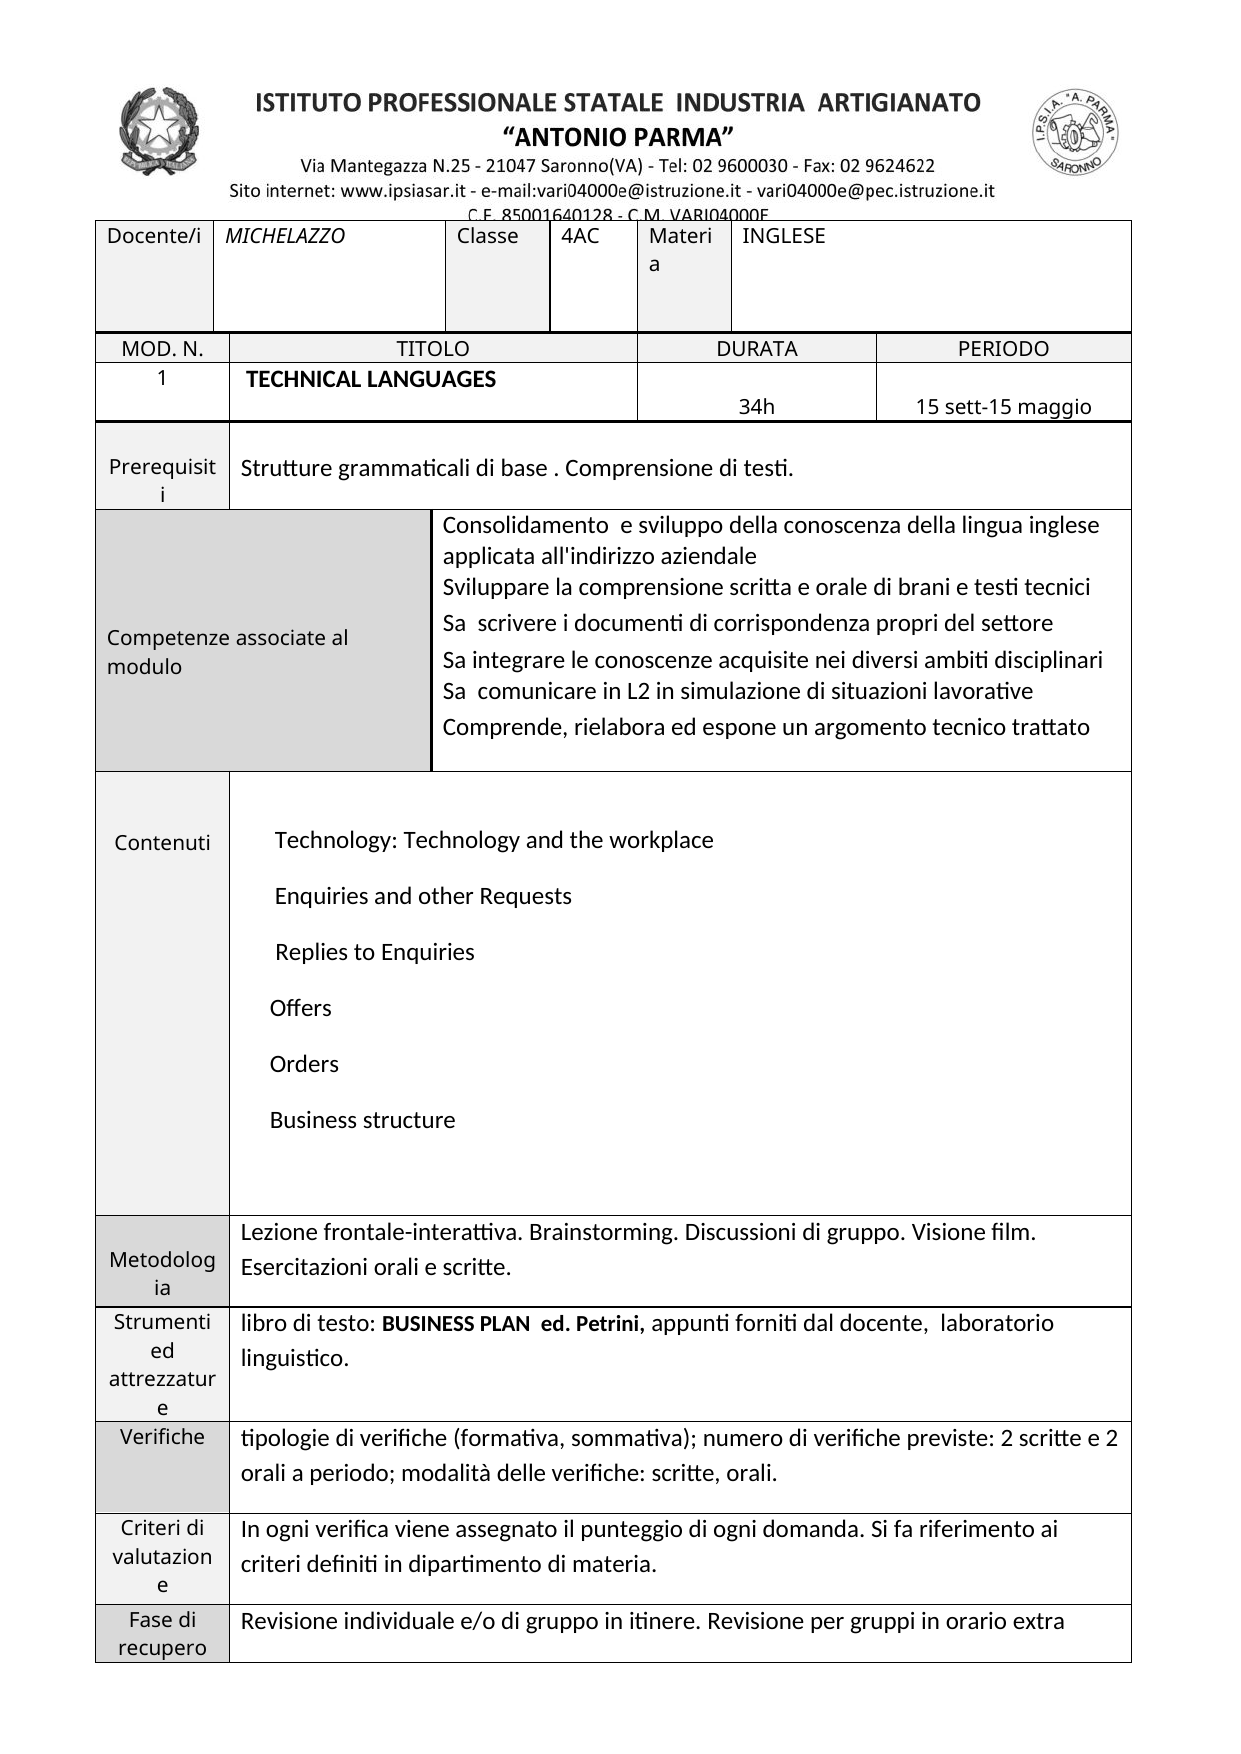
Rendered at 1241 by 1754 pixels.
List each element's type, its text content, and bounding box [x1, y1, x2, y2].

table_cell Consolidamento e sviluppo della conoscenza della lingua inglese applicata all'indirizzo aziendale Sviluppare la comprensione scritta e orale di brani e testi tecnici Sa scrivere i documenti di corrispondenza propri del settore Sa integrare le conoscenze acquisite nei diversi ambiti disciplinari Sa comunicare in L2 in simulazione di situazioni lavorative Comprende, rielabora ed espone un argomento tecnico trattato [433, 510, 1131, 771]
table_header MICHELAZZO [214, 221, 445, 331]
table_cell Prerequisiti [96, 423, 229, 509]
table_cell Metodologia [96, 1216, 229, 1306]
table_cell 1 [96, 363, 229, 420]
table_cell Competenze associate al modulo [96, 510, 430, 771]
table_cell 34h [638, 363, 876, 420]
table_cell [230, 1605, 1131, 1662]
table_header INGLESE [732, 221, 1131, 331]
table_cell PERIODO [877, 334, 1131, 362]
table_cell MOD. N. [96, 334, 229, 362]
table_cell Lezione frontale-interattiva. Brainstorming. Discussioni di gruppo. Visione film. Esercitazioni orali e scritte. [230, 1216, 1131, 1306]
table_cell Strutture grammaticali di base . Comprensione di testi. [230, 423, 1131, 509]
table_cell Contenuti [96, 772, 229, 1215]
table_cell TITOLO [230, 334, 637, 362]
table_header Materia [638, 221, 731, 331]
table_cell Fase di recupero [96, 1605, 229, 1662]
table_cell In ogni verifica viene assegnato il punteggio di ogni domanda. Si fa riferimento ai criteri definiti in dipartimento di materia. [230, 1514, 1131, 1604]
table_cell libro di testo: BUSINESS PLAN ed. Petrini, appunti forniti dal docente, laboratorio linguistico. [230, 1308, 1131, 1421]
table_header 4AC [551, 221, 637, 331]
table_cell Technology: Technology and the workplace Enquiries and other Requests Replies to Enquiries Offers Orders Business structure [230, 772, 1131, 1215]
table_cell Strumenti ed attrezzature [96, 1308, 229, 1421]
table_cell Verifiche [96, 1422, 229, 1512]
table_cell DURATA [638, 334, 876, 362]
table_cell tipologie di verifiche (formativa, sommativa); numero di verifiche previste: 2 scritte e 2 orali a periodo; modalità delle verifiche: scritte, orali. [230, 1422, 1131, 1512]
table_cell Criteri di valutazione [96, 1514, 229, 1604]
table_header Classe [446, 221, 549, 331]
table_header Docente/i [96, 221, 213, 331]
table_cell TECHNICAL LANGUAGES [230, 363, 637, 420]
table_cell 15 sett-15 maggio [877, 363, 1131, 420]
